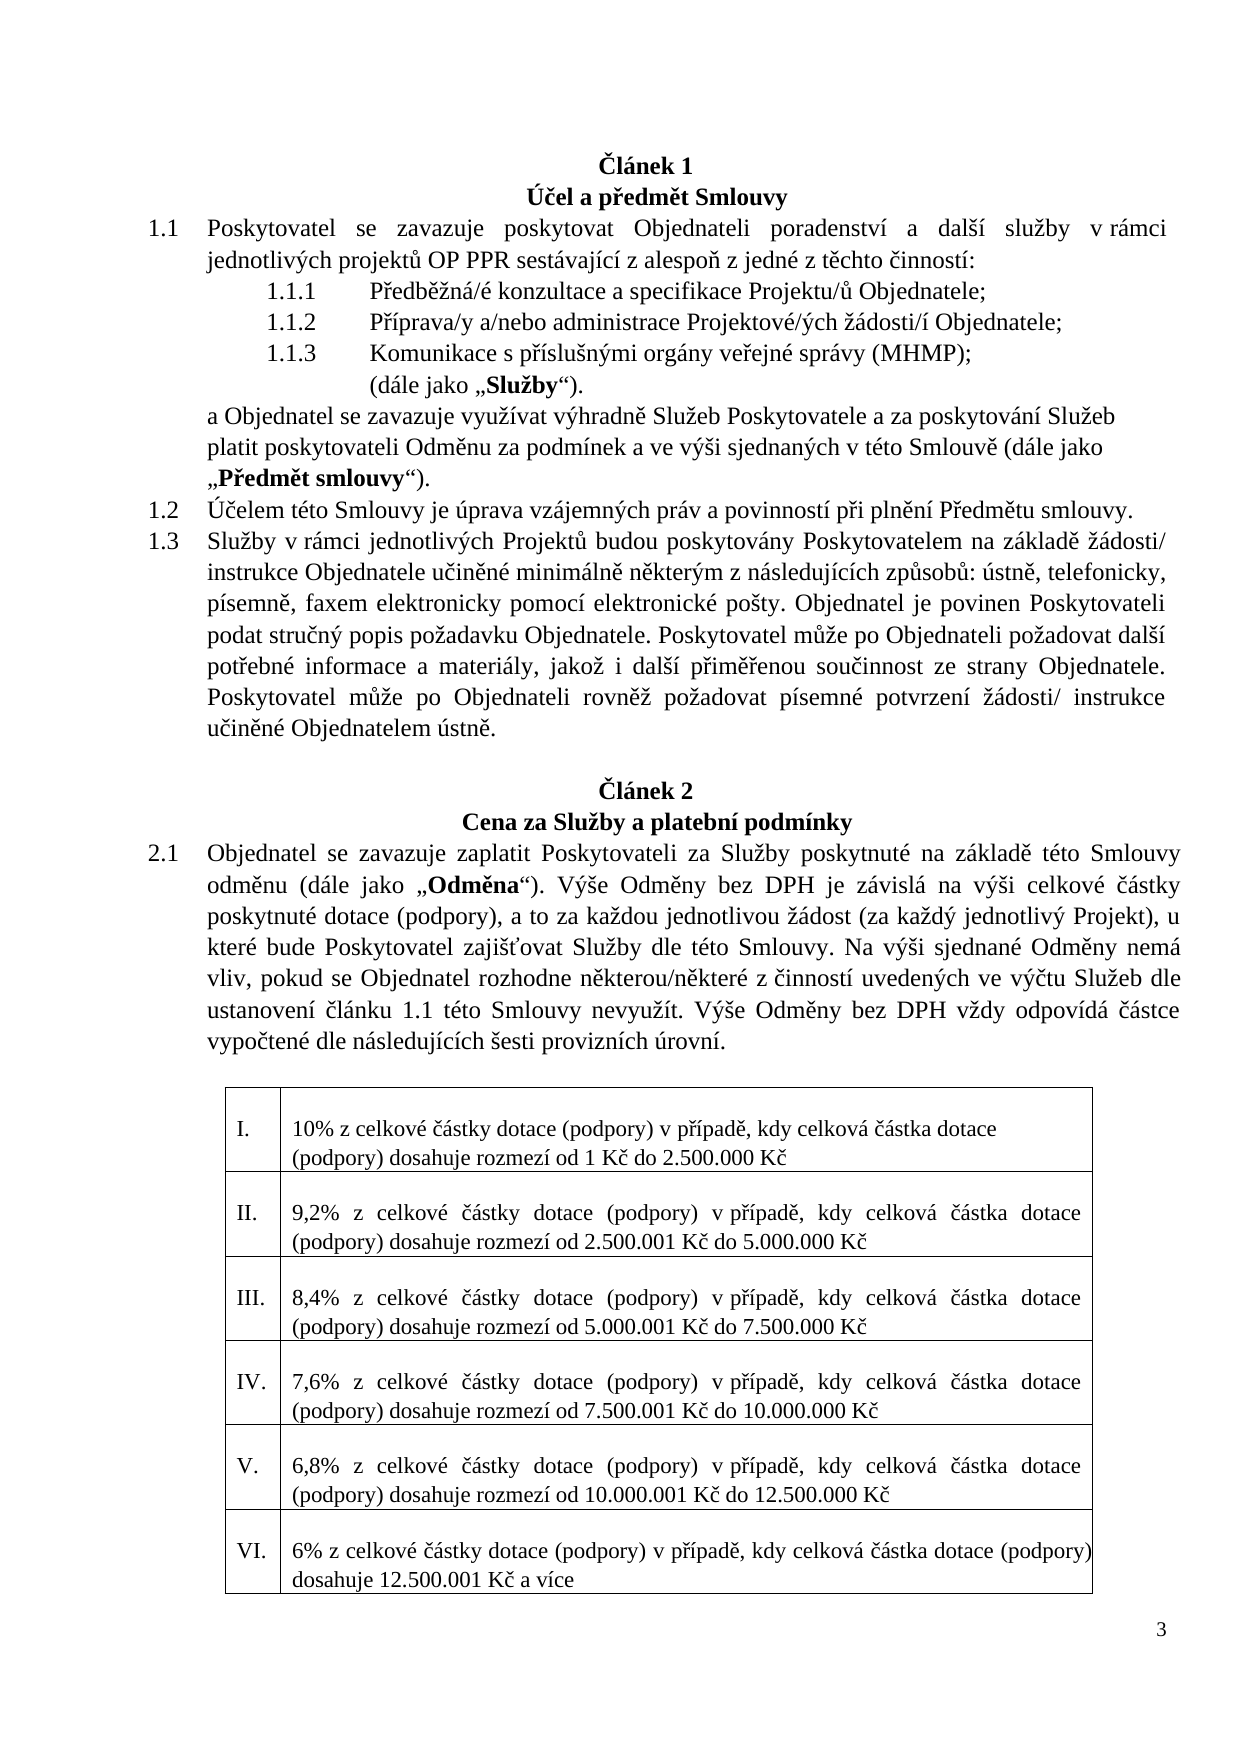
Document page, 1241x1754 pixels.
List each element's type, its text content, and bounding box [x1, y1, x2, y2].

table_cell 6,8% z celkové částky dotace (podpory) v případě, kdy celková částka dotace (podpory) dosahuje rozmezí od 10.000.001 Kč do 12.500.000 Kč [281, 1425, 1092, 1509]
table_cell III. [226, 1257, 280, 1340]
subtitle Cena za Služby a platební podmínky [148, 806, 1166, 837]
list (dále jako „Služby“). [369, 368, 1166, 399]
table_cell VI. [226, 1510, 280, 1593]
text Objednatel se zavazuje zaplatit Poskytovateli za Služby poskytnuté na základě této Smlouvy odměnu (dále jako „Odměna“). Výše Odměny bez DPH je závislá na výši celkové částky poskytnuté dotace (podpory), a to za každou jednotlivou žádost (za každý jednotlivý Projekt), u které bude Poskytovatel zajišťovat Služby dle této Smlouvy. Na výši sjednané Odměny nemá vliv, pokud se Objednatel rozhodne některou/některé z činností uvedených ve výčtu Služeb dle ustanovení článku 1.1 této Smlouvy nevyužít. Výše Odměny bez DPH vždy odpovídá částce vypočtené dle následujících šesti provizních úrovní. [148, 837, 1181, 1056]
table_cell 6% z celkové částky dotace (podpory) v případě, kdy celková částka dotace (podpory) dosahuje 12.500.001 Kč a více [281, 1510, 1092, 1593]
text Poskytovatel se zavazuje poskytovat Objednateli poradenství a další služby v rámci jednotlivých projektů OP PPR sestávající z alespoň z jedné z těchto činností: [148, 212, 1166, 274]
table_header 10% z celkové částky dotace (podpory) v případě, kdy celková částka dotace (podpory) dosahuje rozmezí od 1 Kč do 2.500.000 Kč [281, 1088, 1092, 1171]
text Služby v rámci jednotlivých Projektů budou poskytovány Poskytovatelem na základě žádosti/ instrukce Objednatele učiněné minimálně některým z následujících způsobů: ústně, telefonicky, písemně, faxem elektronicky pomocí elektronické pošty. Objednatel je povinen Poskytovateli podat stručný popis požadavku Objednatele. Poskytovatel může po Objednateli požadovat další potřebné informace a materiály, jakož i další přiměřenou součinnost ze strany Objednatele. Poskytovatel může po Objednateli rovněž požadovat písemné potvrzení žádosti/ instrukce učiněné Objednatelem ústně. [148, 524, 1166, 743]
table_cell V. [226, 1425, 280, 1509]
text Komunikace s příslušnými orgány veřejné správy (MHMP); [266, 337, 1166, 368]
table_cell 8,4% z celkové částky dotace (podpory) v případě, kdy celková částka dotace (podpory) dosahuje rozmezí od 5.000.001 Kč do 7.500.000 Kč [281, 1257, 1092, 1340]
text Účelem této Smlouvy je úprava vzájemných práv a povinností při plnění Předmětu smlouvy. [148, 493, 1181, 524]
list a Objednatel se zavazuje využívat výhradně Služeb Poskytovatele a za poskytování Služeb platit poskytovateli Odměnu za podmínek a ve výši sjednaných v této Smlouvě (dále jako „Předmět smlouvy“). [148, 399, 1166, 493]
table_cell II. [226, 1172, 280, 1256]
table_cell 7,6% z celkové částky dotace (podpory) v případě, kdy celková částka dotace (podpory) dosahuje rozmezí od 7.500.001 Kč do 10.000.000 Kč [281, 1341, 1092, 1424]
text Příprava/y a/nebo administrace Projektové/ých žádosti/í Objednatele; [266, 306, 1166, 337]
table_cell IV. [226, 1341, 280, 1424]
table_header I. [226, 1088, 280, 1171]
text Předběžná/é konzultace a specifikace Projektu/ů Objednatele; [266, 274, 1166, 306]
subtitle Účel a předmět Smlouvy [148, 181, 1166, 212]
table_cell 9,2% z celkové částky dotace (podpory) v případě, kdy celková částka dotace (podpory) dosahuje rozmezí od 2.500.001 Kč do 5.000.000 Kč [281, 1172, 1092, 1256]
